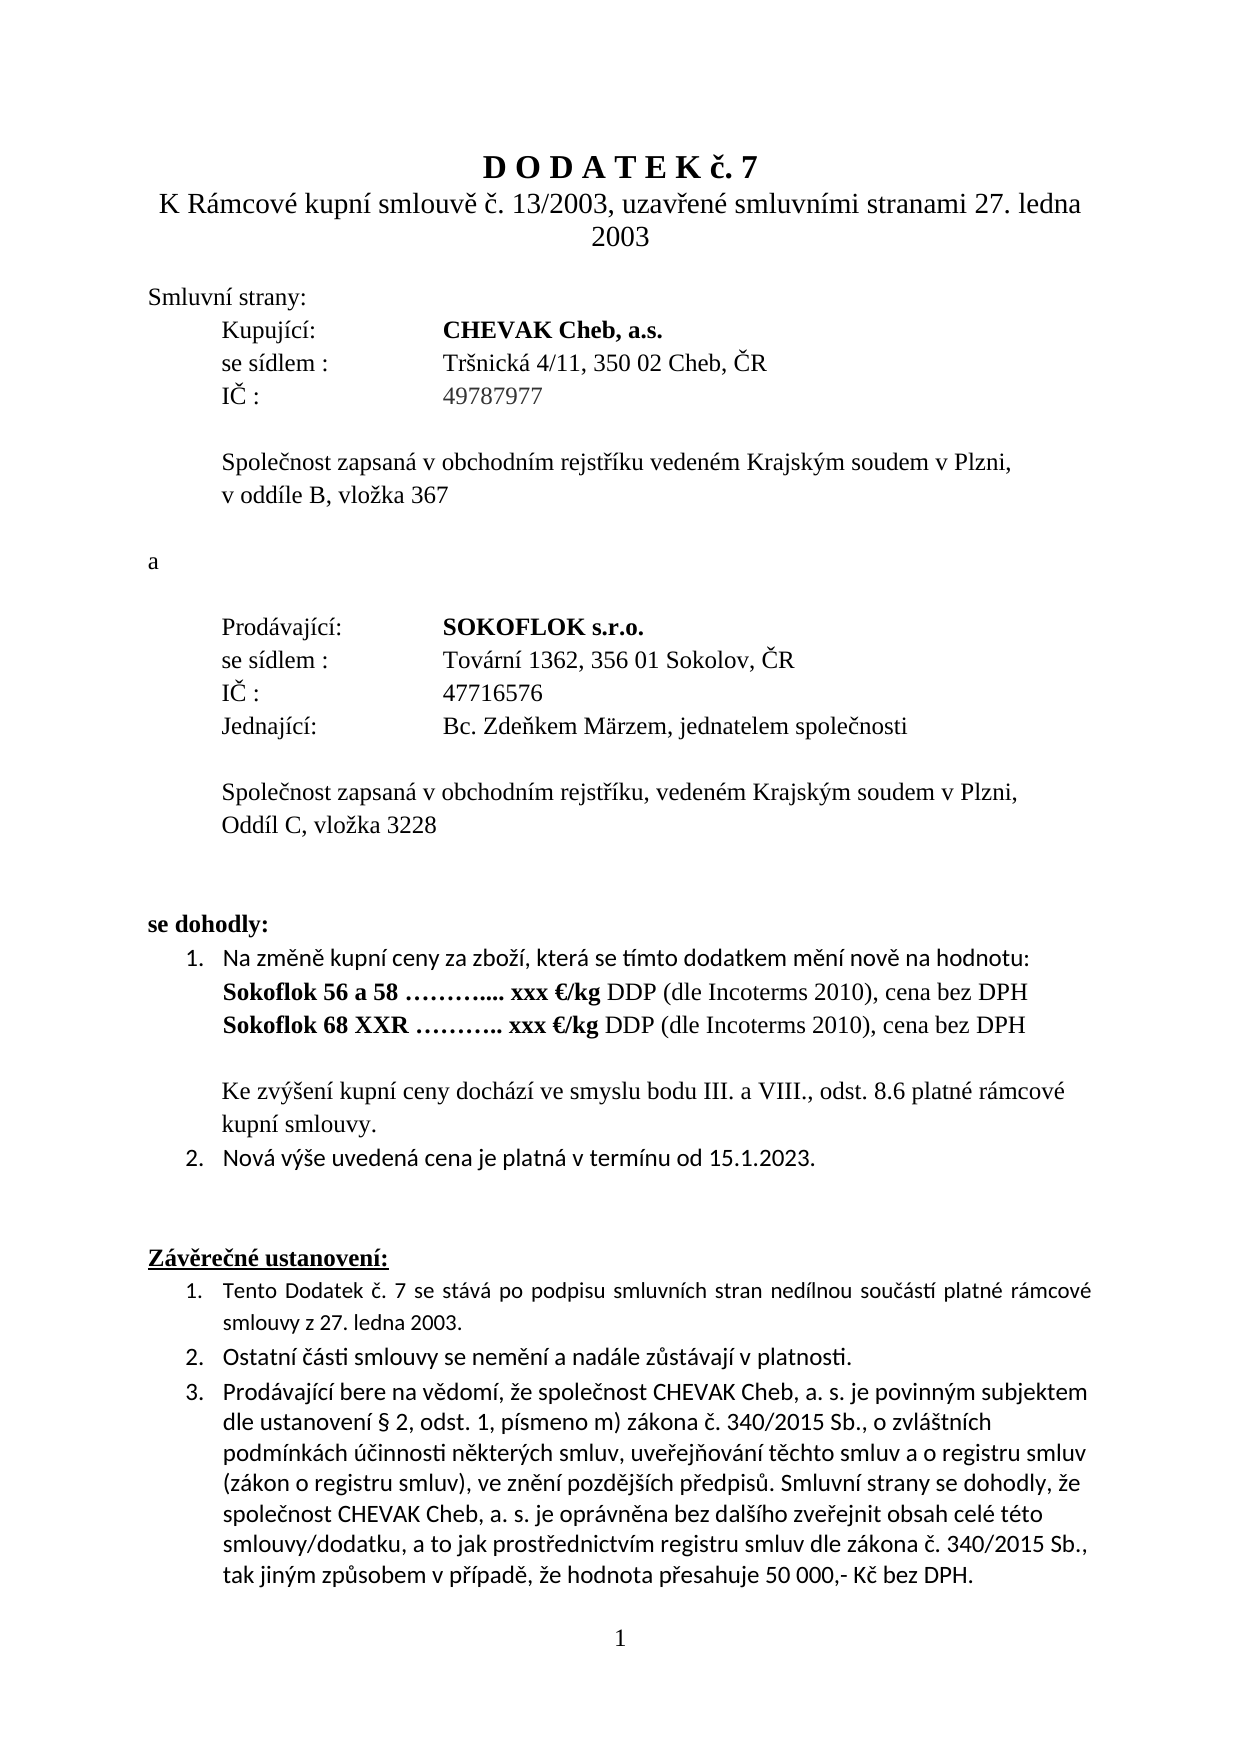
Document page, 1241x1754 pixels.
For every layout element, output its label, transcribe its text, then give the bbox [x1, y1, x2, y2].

text Prodávající: SOKOFLOK s.r.o. [148, 612, 1093, 641]
text Společnost zapsaná v obchodním rejstříku vedeném Krajským soudem v Plzni, [221, 447, 1093, 476]
text Společnost zapsaná v obchodním rejstříku, vedeném Krajským soudem v Plzni, [148, 777, 1093, 806]
text K Rámcové kupní smlouvě č. 13/2003, uzavřené smluvními stranami 27. ledna 2003 [148, 186, 1093, 253]
text Oddíl C, vložka 3228 [148, 810, 1093, 839]
text se dohodly: [148, 909, 1093, 938]
text IČ : 49787977 [148, 381, 1093, 409]
list Ostatní části smlouvy se nemění a nadále zůstávají v platnosti. [185, 1341, 1093, 1371]
text Sokoflok 68 XXR ……….. xxx €/kg DDP (dle Incoterms 2010), cena bez DPH [223, 1010, 1093, 1039]
list Na změně kupní ceny za zboží, která se tímto dodatkem mění nově na hodnotu: [185, 942, 1093, 973]
list Tento Dodatek č. 7 se stává po podpisu smluvních stran nedílnou součástí platné rámcové smlouvy z 27. ledna 2003. [185, 1276, 1093, 1337]
text IČ : 47716576 [148, 678, 1093, 707]
text se sídlem : Tovární 1362, 356 01 Sokolov, ČR [148, 645, 1093, 674]
text Smluvní strany: [148, 282, 1093, 311]
text se sídlem : Tršnická 4/11, 350 02 Cheb, ČR [148, 348, 1093, 377]
text Závěrečné ustanovení: [148, 1243, 1093, 1272]
list Nová výše uvedená cena je platná v termínu od 15.1.2023. [185, 1142, 1093, 1173]
text Kupující: CHEVAK Cheb, a.s. [148, 315, 1093, 343]
text Jednající: Bc. Zdeňkem Märzem, jednatelem společnosti [148, 711, 1093, 740]
text a [148, 546, 1093, 575]
list Prodávající bere na vědomí, že společnost CHEVAK Cheb, a. s. je povinným subjektem dle ustanovení § 2, odst. 1, písmeno m) zákona č. 340/2015 Sb., o zvláštních podmínkách účinnosti některých smluv, uveřejňování těchto smluv a o registru smluv (zákon o registru smluv), ve znění pozdějších předpisů. Smluvní strany se dohodly, že společnost CHEVAK Cheb, a. s. je oprávněna bez dalšího zveřejnit obsah celé této smlouvy/dodatku, a to jak prostřednictvím registru smluv dle zákona č. 340/2015 Sb., tak jiným způsobem v případě, že hodnota přesahuje 50 000,- Kč bez DPH. [185, 1376, 1093, 1589]
text Ke zvýšení kupní ceny dochází ve smyslu bodu III. a VIII., odst. 8.6 platné rámcové kupní smlouvy. [221, 1076, 1093, 1138]
text D O D A T E K č. 7 [148, 148, 1093, 186]
text v oddíle B, vložka 367 [148, 480, 1093, 509]
text Sokoflok 56 a 58 ……….... xxx €/kg DDP (dle Incoterms 2010), cena bez DPH [223, 977, 1093, 1006]
